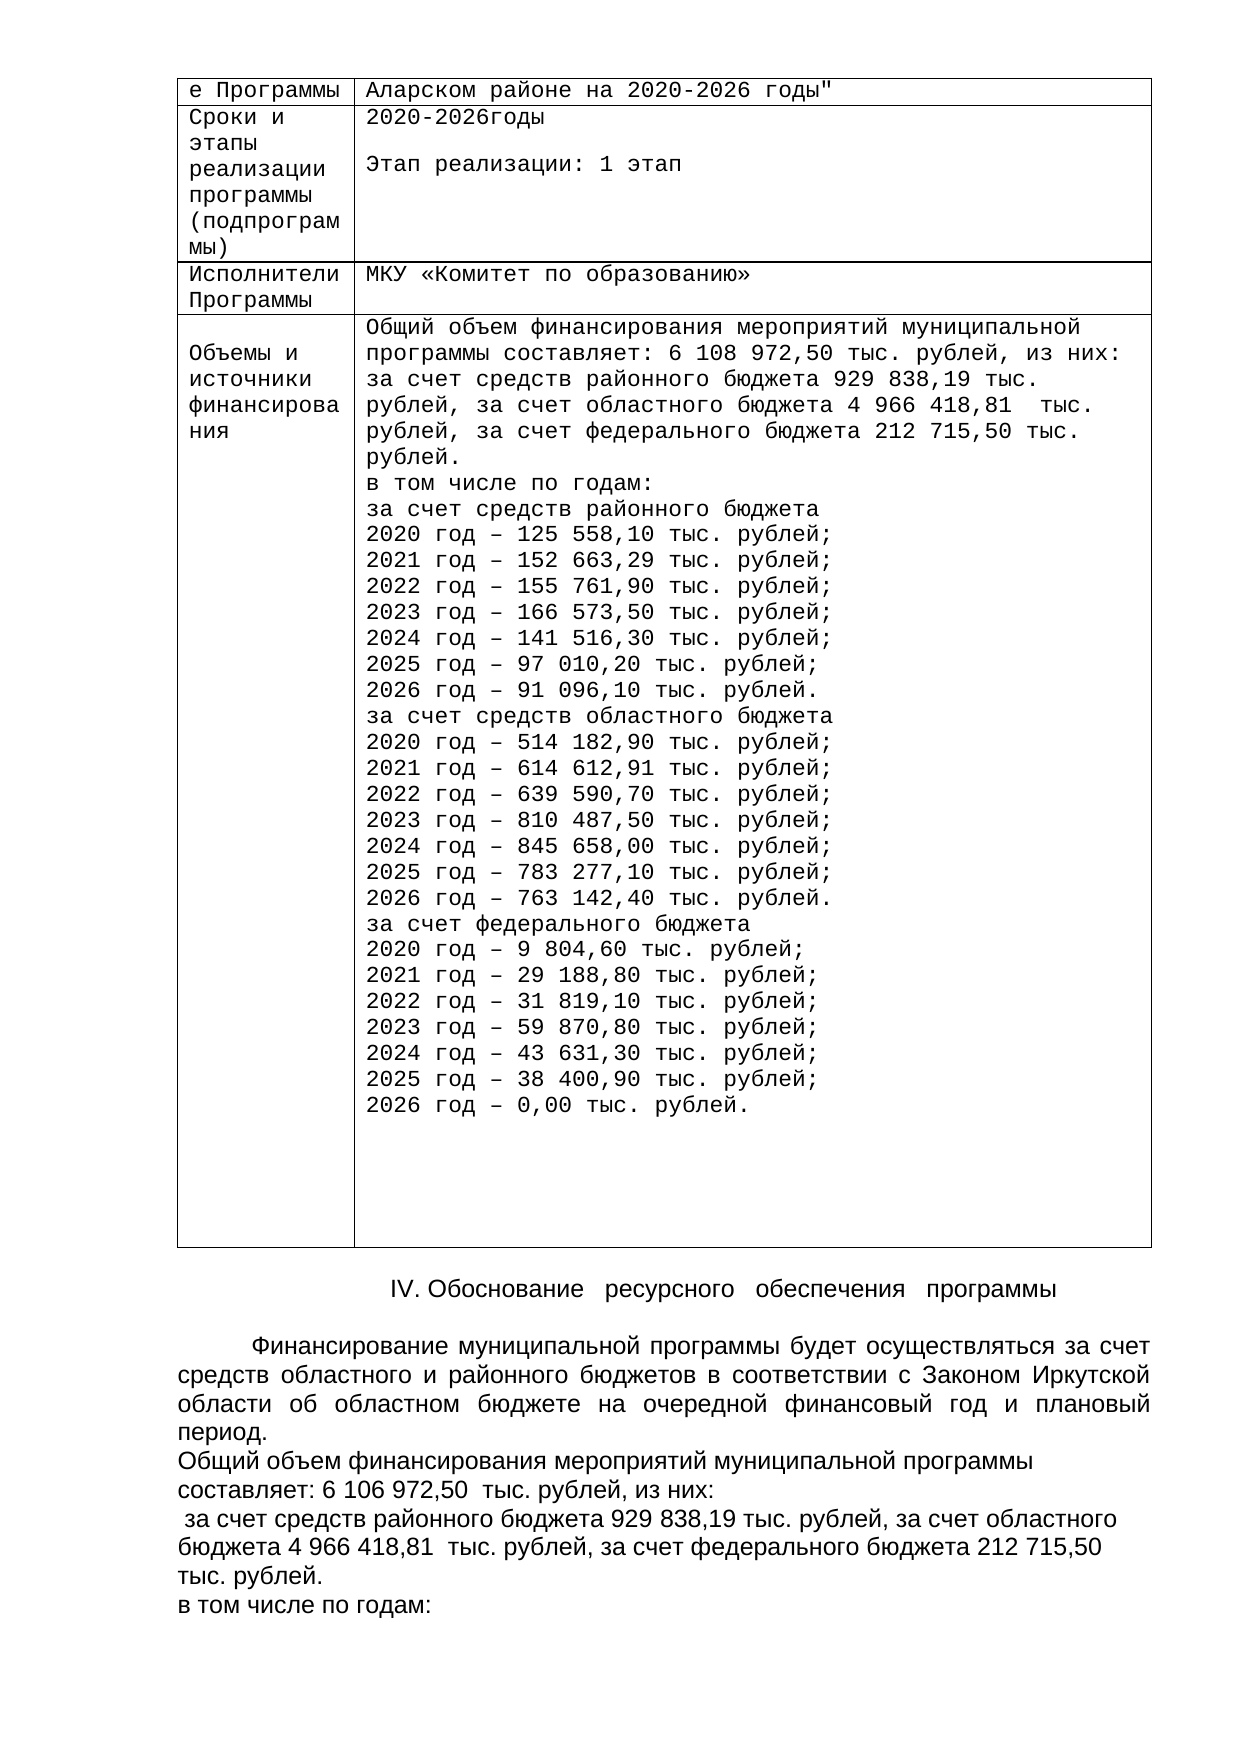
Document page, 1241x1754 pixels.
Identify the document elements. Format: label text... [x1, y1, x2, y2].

text в том числе по годам: [177, 1590, 1152, 1618]
table_cell 2020-2026годы Этап реализации: 1 этап [355, 106, 1151, 261]
text Финансирование муниципальной программы будет осуществляться за счет средств областного и районного бюджетов в соответствии с Законом Иркутской области об областном бюджете на очередной финансовый год и плановый период. [177, 1331, 1152, 1446]
table_header IV. Обоснование ресурсного обеспечения программы [177, 1274, 1240, 1302]
table_cell Объемы и источники финансирования [178, 315, 354, 1247]
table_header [178, 79, 354, 105]
table_cell Исполнители Программы [178, 263, 354, 314]
table_cell Общий объем финансирования мероприятий муниципальной программы составляет: 6 108 972,50 тыс. рублей, из них: за счет средств районного бюджета 929 838,19 тыс. рублей, за счет областного бюджета 4 966 418,81 тыс. рублей, за счет федерального бюджета 212 715,50 тыс. рублей. в том числе по годам: за счет средств районного бюджета 2020 год – 125 558,10 тыс. рублей; 2021 год – 152 663,29 тыс. рублей; 2022 год – 155 761,90 тыс. рублей; 2023 год – 166 573,50 тыс. рублей; 2024 год – 141 516,30 тыс. рублей; 2025 год – 97 010,20 тыс. рублей; 2026 год – 91 096,10 тыс. рублей. за счет средств областного бюджета 2020 год – 514 182,90 тыс. рублей; 2021 год – 614 612,91 тыс. рублей; 2022 год – 639 590,70 тыс. рублей; 2023 год – 810 487,50 тыс. рублей; 2024 год – 845 658,00 тыс. рублей; 2025 год – 783 277,10 тыс. рублей; 2026 год – 763 142,40 тыс. рублей. за счет федерального бюджета 2020 год – 9 804,60 тыс. рублей; 2021 год – 29 188,80 тыс. рублей; 2022 год – 31 819,10 тыс. рублей; 2023 год – 59 870,80 тыс. рублей; 2024 год – 43 631,30 тыс. рублей; 2025 год – 38 400,90 тыс. рублей; 2026 год – 0,00 тыс. рублей. [355, 315, 1151, 1247]
text Общий объем финансирования мероприятий муниципальной программы составляет: 6 106 972,50 тыс. рублей, из них: [177, 1446, 1152, 1503]
table_cell МКУ «Комитет по образованию» [355, 263, 1151, 314]
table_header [355, 79, 1151, 105]
table_cell Сроки и этапы реализации программы (подпрограммы) [178, 106, 354, 261]
text за счет средств районного бюджета 929 838,19 тыс. рублей, за счет областного бюджета 4 966 418,81 тыс. рублей, за счет федерального бюджета 212 715,50 тыс. рублей. [177, 1503, 1152, 1590]
